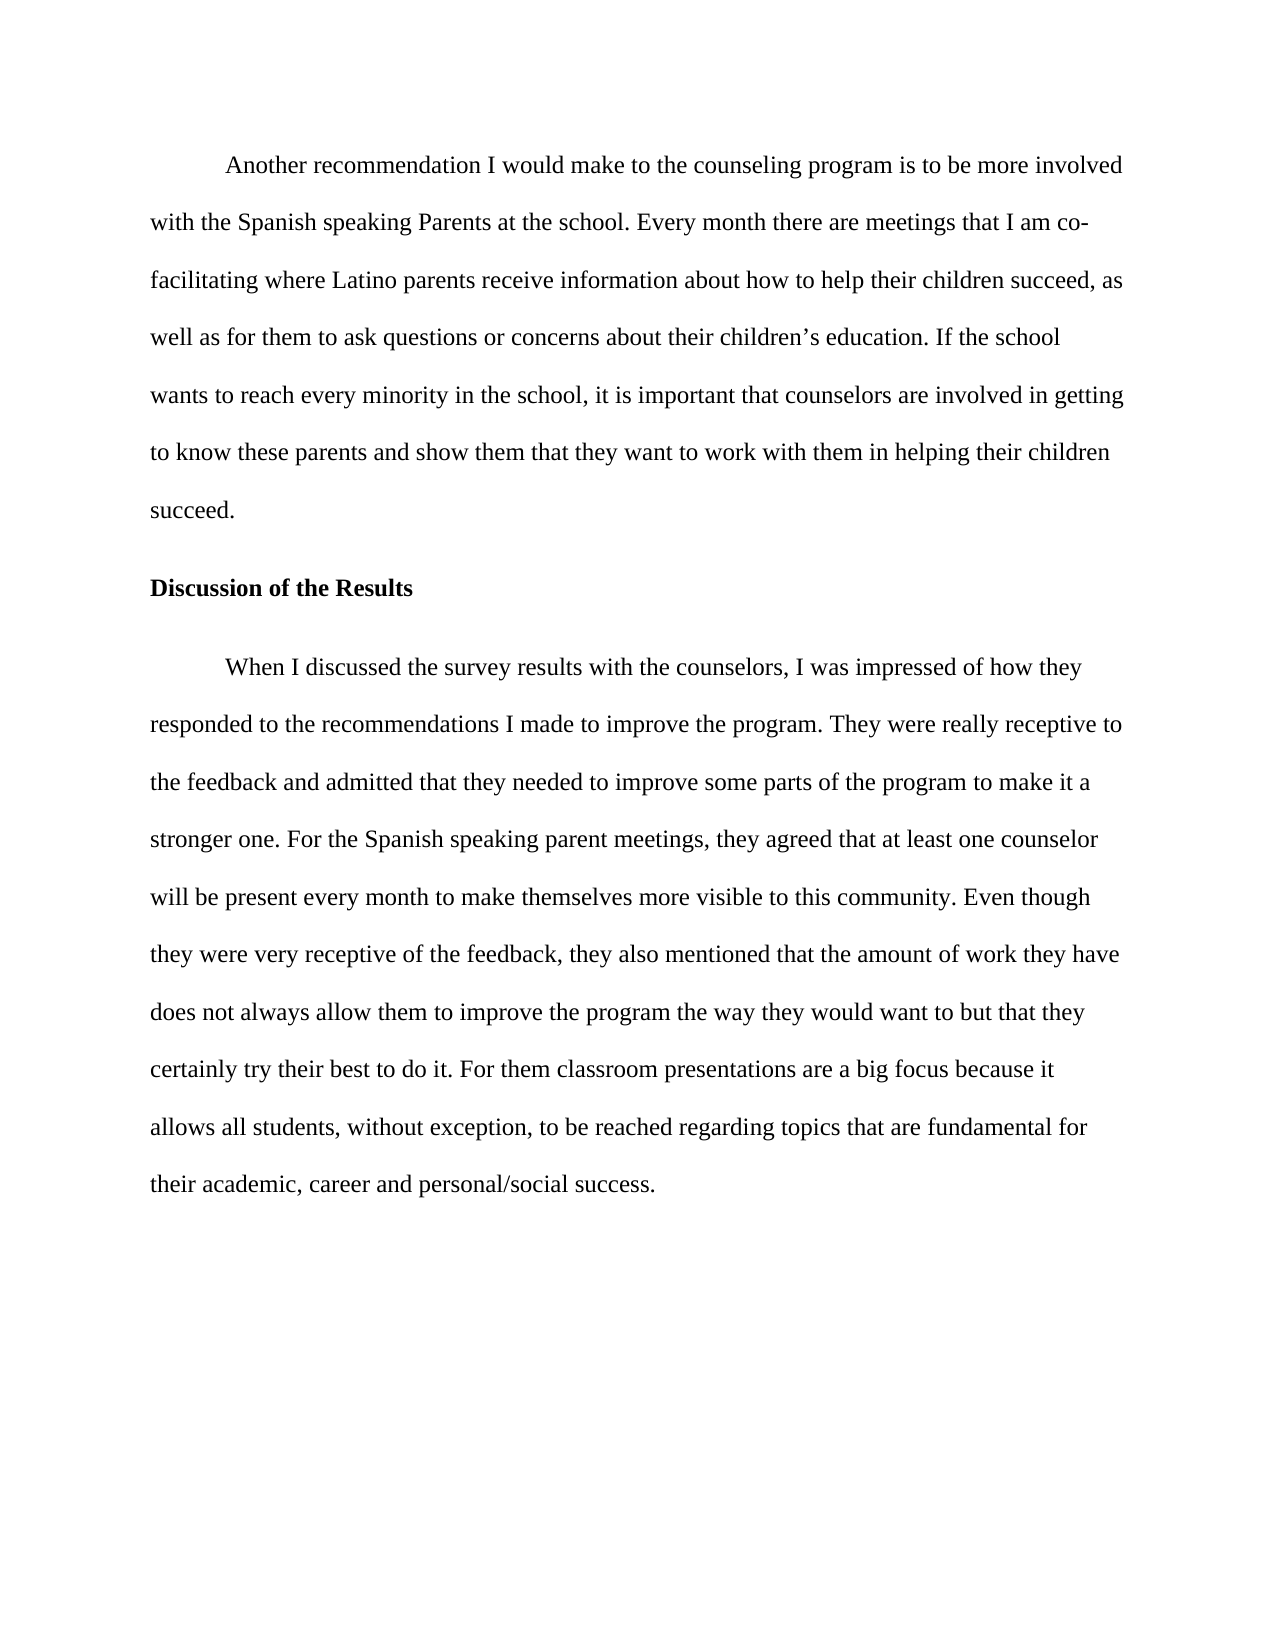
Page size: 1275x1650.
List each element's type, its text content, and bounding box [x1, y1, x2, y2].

text When I discussed the survey results with the counselors, I was impressed of how they responded to the recommendations I made to improve the program. They were really receptive to the feedback and admitted that they needed to improve some parts of the program to make it a stronger one. For the Spanish speaking parent meetings, they agreed that at least one counselor will be present every month to make themselves more visible to this community. Even though they were very receptive of the feedback, they also mentioned that the amount of work they have does not always allow them to improve the program the way they would want to but that they certainly try their best to do it. For them classroom presentations are a big focus because it allows all students, without exception, to be reached regarding topics that are fundamental for their academic, career and personal/social success. [150, 652, 1125, 1198]
text Discussion of the Results [150, 573, 1125, 602]
text Another recommendation I would make to the counseling program is to be more involved with the Spanish speaking Parents at the school. Every month there are meetings that I am co-facilitating where Latino parents receive information about how to help their children succeed, as well as for them to ask questions or concerns about their children’s education. If the school wants to reach every minority in the school, it is important that counselors are involved in getting to know these parents and show them that they want to work with them in helping their children succeed. [150, 150, 1125, 524]
